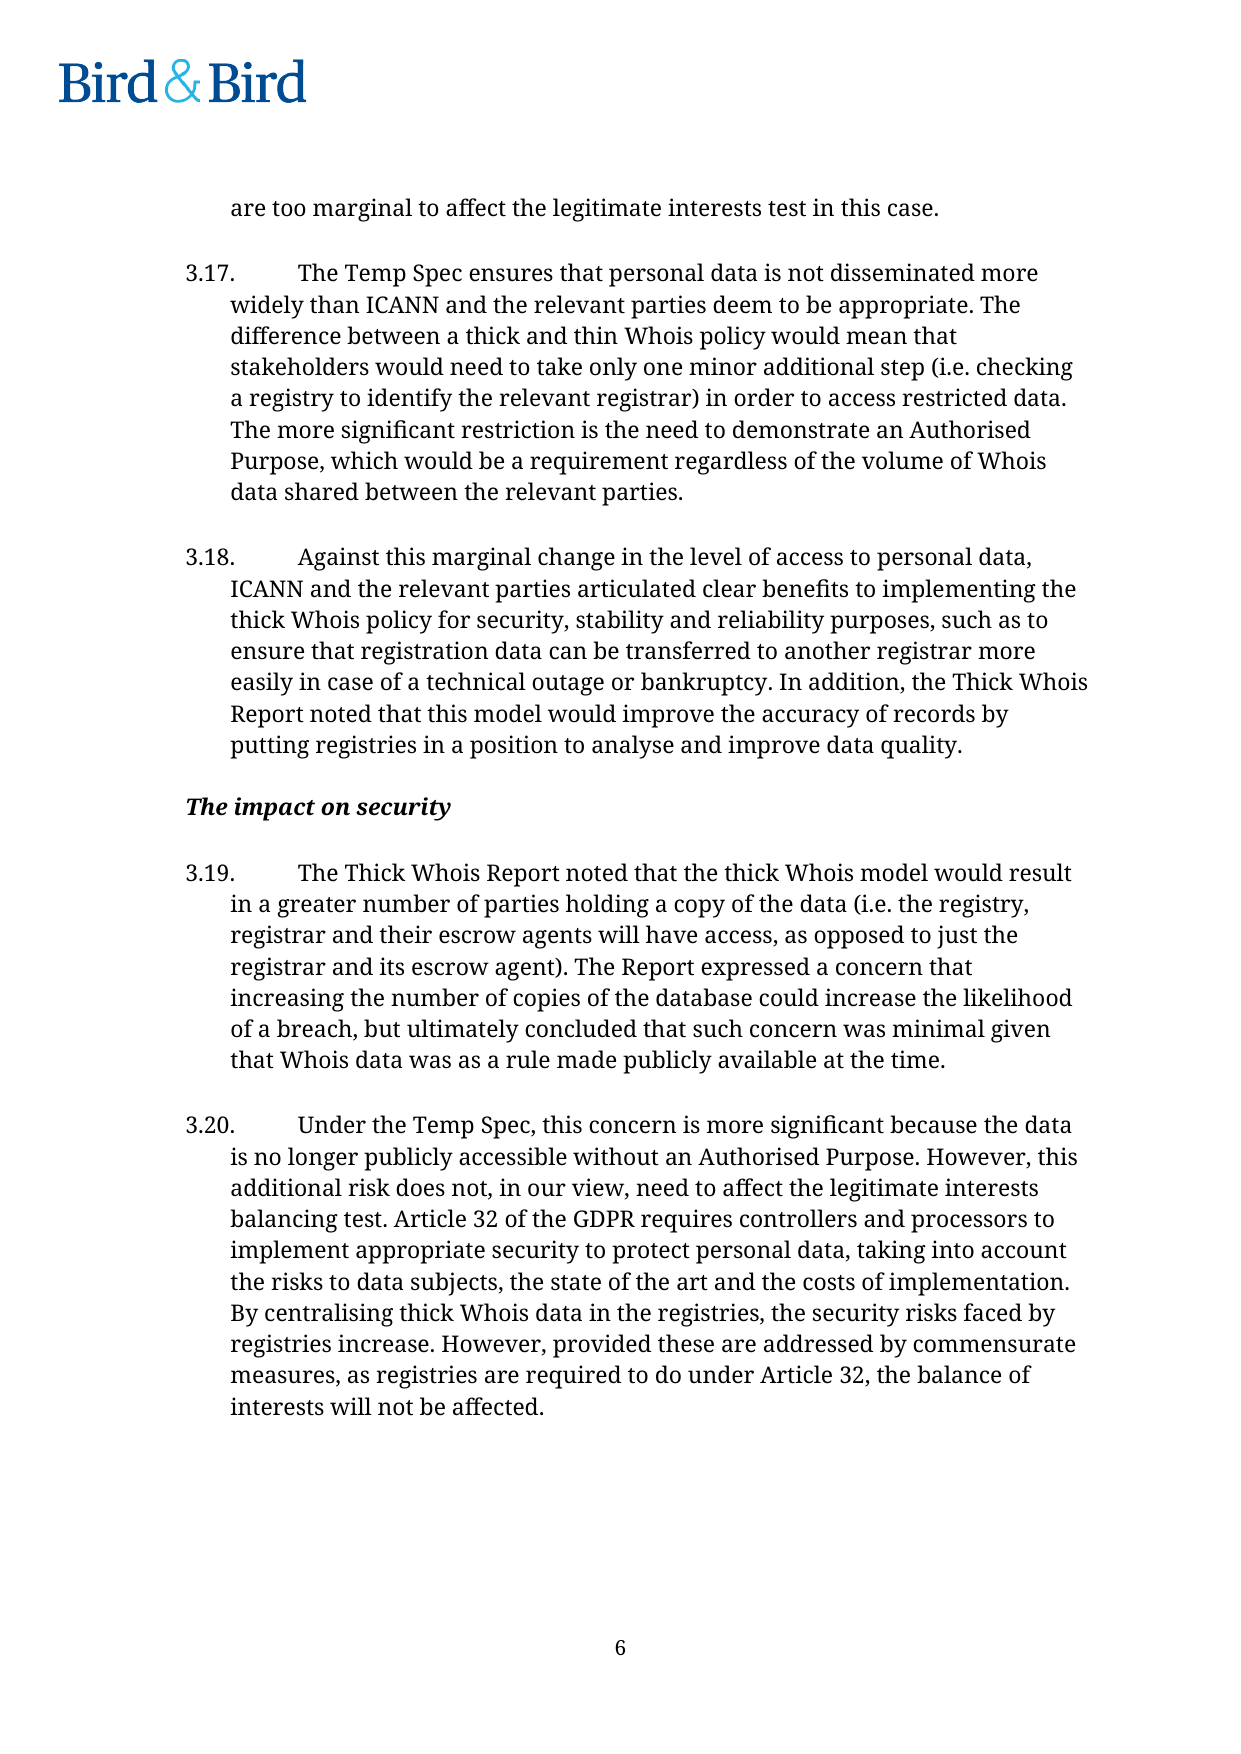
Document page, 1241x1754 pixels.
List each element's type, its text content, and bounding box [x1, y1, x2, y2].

list Against this marginal change in the level of access to personal data, ICANN and the relevant parties articulated clear benefits to implementing the thick Whois policy for security, stability and reliability purposes, such as to ensure that registration data can be transferred to another registrar more easily in case of a technical outage or bankruptcy. In addition, the Thick Whois Report noted that this model would improve the accuracy of records by putting registries in a position to analyse and improve data quality. [185, 541, 1092, 760]
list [185, 192, 1092, 223]
picture [59, 59, 307, 103]
list The Thick Whois Report noted that the thick Whois model would result in a greater number of parties holding a copy of the data (i.e. the registry, registrar and their escrow agents will have access, as opposed to just the registrar and its escrow agent). The Report expressed a concern that increasing the number of copies of the database could increase the likelihood of a breach, but ultimately concluded that such concern was minimal given that Whois data was as a rule made publicly available at the time. [185, 857, 1092, 1075]
list The Temp Spec ensures that personal data is not disseminated more widely than ICANN and the relevant parties deem to be appropriate. The difference between a thick and thin Whois policy would mean that stakeholders would need to take only one minor additional step (i.e. checking a registry to identify the relevant registrar) in order to access restricted data. The more significant restriction is the need to demonstrate an Authorised Purpose, which would be a requirement regardless of the volume of Whois data shared between the relevant parties. [185, 257, 1092, 507]
text The impact on security [185, 791, 1092, 823]
list Under the Temp Spec, this concern is more significant because the data is no longer publicly accessible without an Authorised Purpose. However, this additional risk does not, in our view, need to affect the legitimate interests balancing test. Article 32 of the GDPR requires controllers and processors to implement appropriate security to protect personal data, taking into account the risks to data subjects, the state of the art and the costs of implementation. By centralising thick Whois data in the registries, the security risks faced by registries increase. However, provided these are addressed by commensurate measures, as registries are required to do under Article 32, the balance of interests will not be affected. [185, 1109, 1092, 1422]
